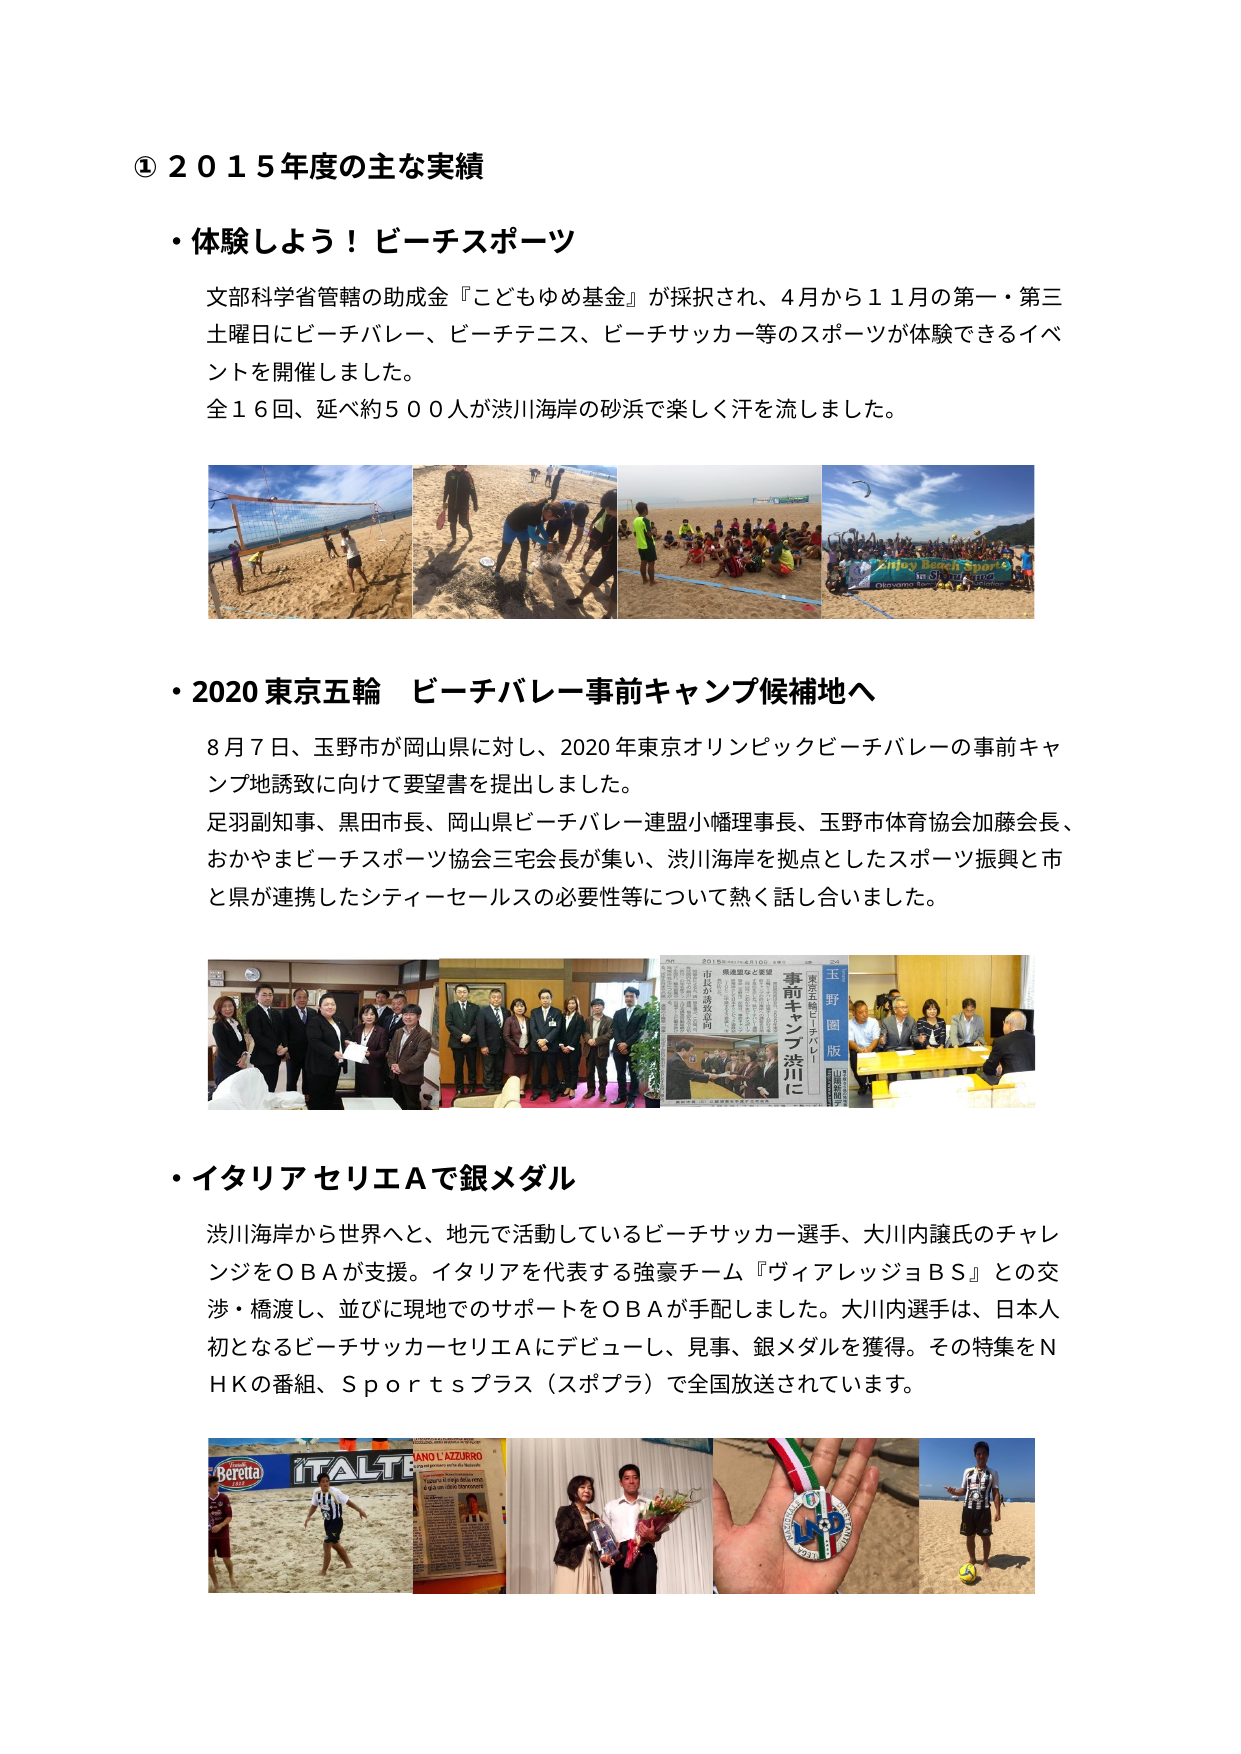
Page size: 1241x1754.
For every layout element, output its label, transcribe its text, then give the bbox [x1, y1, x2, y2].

text ・2020東京五輪 ビーチバレー事前キャンプ候補地へ [133, 652, 1063, 727]
text ・イタリア セリエＡで銀メダル [133, 1139, 1063, 1214]
picture [207, 955, 1035, 1110]
text 足羽副知事、黒田市長、岡山県ビーチバレー連盟小幡理事長、玉野市体育協会加藤会長、おかやまビーチスポーツ協会三宅会長が集い、渋川海岸を拠点としたスポーツ振興と市と県が連携したシティーセールスの必要性等について熱く話し合いました。 [207, 802, 1063, 914]
text ①２０１５年度の主な実績 [133, 127, 1063, 202]
text 全１６回、延べ約５００人が渋川海岸の砂浜で楽しく汗を流しました。 [207, 389, 1063, 427]
text 渋川海岸から世界へと、地元で活動しているビーチサッカー選手、大川内譲氏のチャレンジをＯＢＡが支援。イタリアを代表する強豪チーム『ヴィアレッジョＢＳ』との交渉・橋渡し、並びに現地でのサポートをＯＢＡが手配しました。大川内選手は、日本人初となるビーチサッカーセリエＡにデビューし、見事、銀メダルを獲得。その特集をＮＨＫの番組、Ｓｐｏｒｔｓプラス（スポプラ）で全国放送されています。 [207, 1214, 1063, 1402]
picture [208, 465, 1035, 619]
text ・体験しよう！ ビーチスポーツ [133, 202, 1063, 277]
text 文部科学省管轄の助成金『こどもゆめ基金』が採択され、4月から１１月の第一・第三土曜日にビーチバレー、ビーチテニス、ビーチサッカー等のスポーツが体験できるイベントを開催しました。 [207, 277, 1063, 389]
text 8月７日、玉野市が岡山県に対し、2020年東京オリンピックビーチバレーの事前キャンプ地誘致に向けて要望書を提出しました。 [207, 727, 1063, 802]
picture [208, 1438, 1035, 1594]
